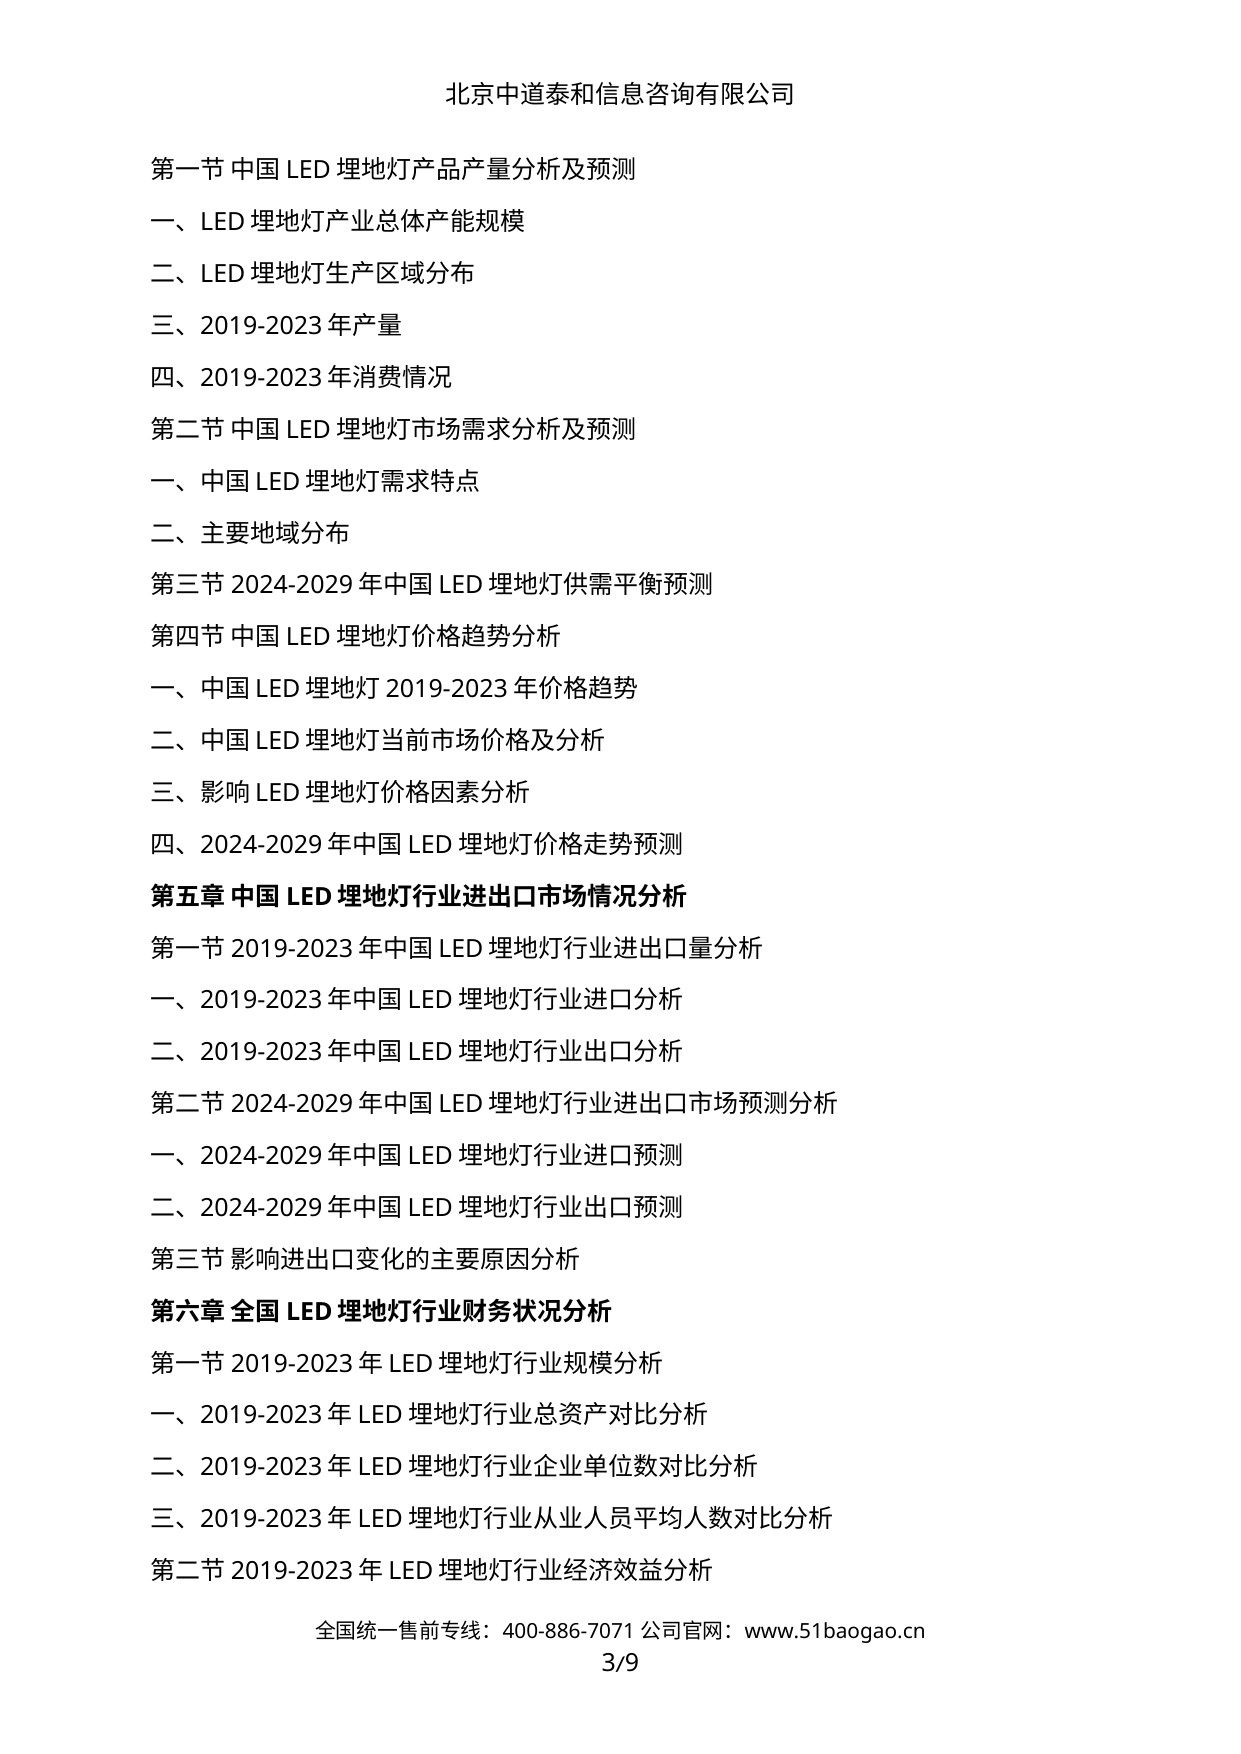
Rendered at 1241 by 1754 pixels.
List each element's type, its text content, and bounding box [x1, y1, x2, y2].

text 第二节 中国LED埋地灯市场需求分析及预测 [150, 409, 1090, 446]
text 一、2019-2023年中国LED埋地灯行业进口分析 [150, 980, 1090, 1016]
text 一、LED埋地灯产业总体产能规模 [150, 202, 1090, 238]
text 第三节 2024-2029年中国LED埋地灯供需平衡预测 [150, 565, 1090, 601]
text 二、2019-2023年中国LED埋地灯行业出口分析 [150, 1032, 1090, 1068]
text 三、2019-2023年产量 [150, 306, 1090, 342]
text 二、2019-2023年LED埋地灯行业企业单位数对比分析 [150, 1447, 1090, 1483]
text 第一节 2019-2023年LED埋地灯行业规模分析 [150, 1343, 1090, 1379]
text 第二节 2024-2029年中国LED埋地灯行业进出口市场预测分析 [150, 1084, 1090, 1120]
text 三、影响LED埋地灯价格因素分析 [150, 772, 1090, 809]
text 第一节 2019-2023年中国LED埋地灯行业进出口量分析 [150, 928, 1090, 964]
text 一、2024-2029年中国LED埋地灯行业进口预测 [150, 1136, 1090, 1172]
text 四、2019-2023年消费情况 [150, 357, 1090, 394]
text 二、主要地域分布 [150, 513, 1090, 549]
text 二、中国LED埋地灯当前市场价格及分析 [150, 721, 1090, 757]
text 一、2019-2023年LED埋地灯行业总资产对比分析 [150, 1395, 1090, 1431]
text 第四节 中国LED埋地灯价格趋势分析 [150, 617, 1090, 653]
text 第三节 影响进出口变化的主要原因分析 [150, 1239, 1090, 1276]
text 一、中国LED埋地灯2019-2023年价格趋势 [150, 669, 1090, 705]
text 第二节 2019-2023年LED埋地灯行业经济效益分析 [150, 1551, 1090, 1587]
text 第五章 中国LED埋地灯行业进出口市场情况分析 [150, 876, 1090, 912]
text 三、2019-2023年LED埋地灯行业从业人员平均人数对比分析 [150, 1499, 1090, 1535]
text 二、LED埋地灯生产区域分布 [150, 254, 1090, 290]
text 一、中国LED埋地灯需求特点 [150, 461, 1090, 497]
text 四、2024-2029年中国LED埋地灯价格走势预测 [150, 824, 1090, 861]
text 二、2024-2029年中国LED埋地灯行业出口预测 [150, 1187, 1090, 1224]
text 第一节 中国LED埋地灯产品产量分析及预测 [150, 150, 1090, 186]
text 第六章 全国LED埋地灯行业财务状况分析 [150, 1291, 1090, 1327]
